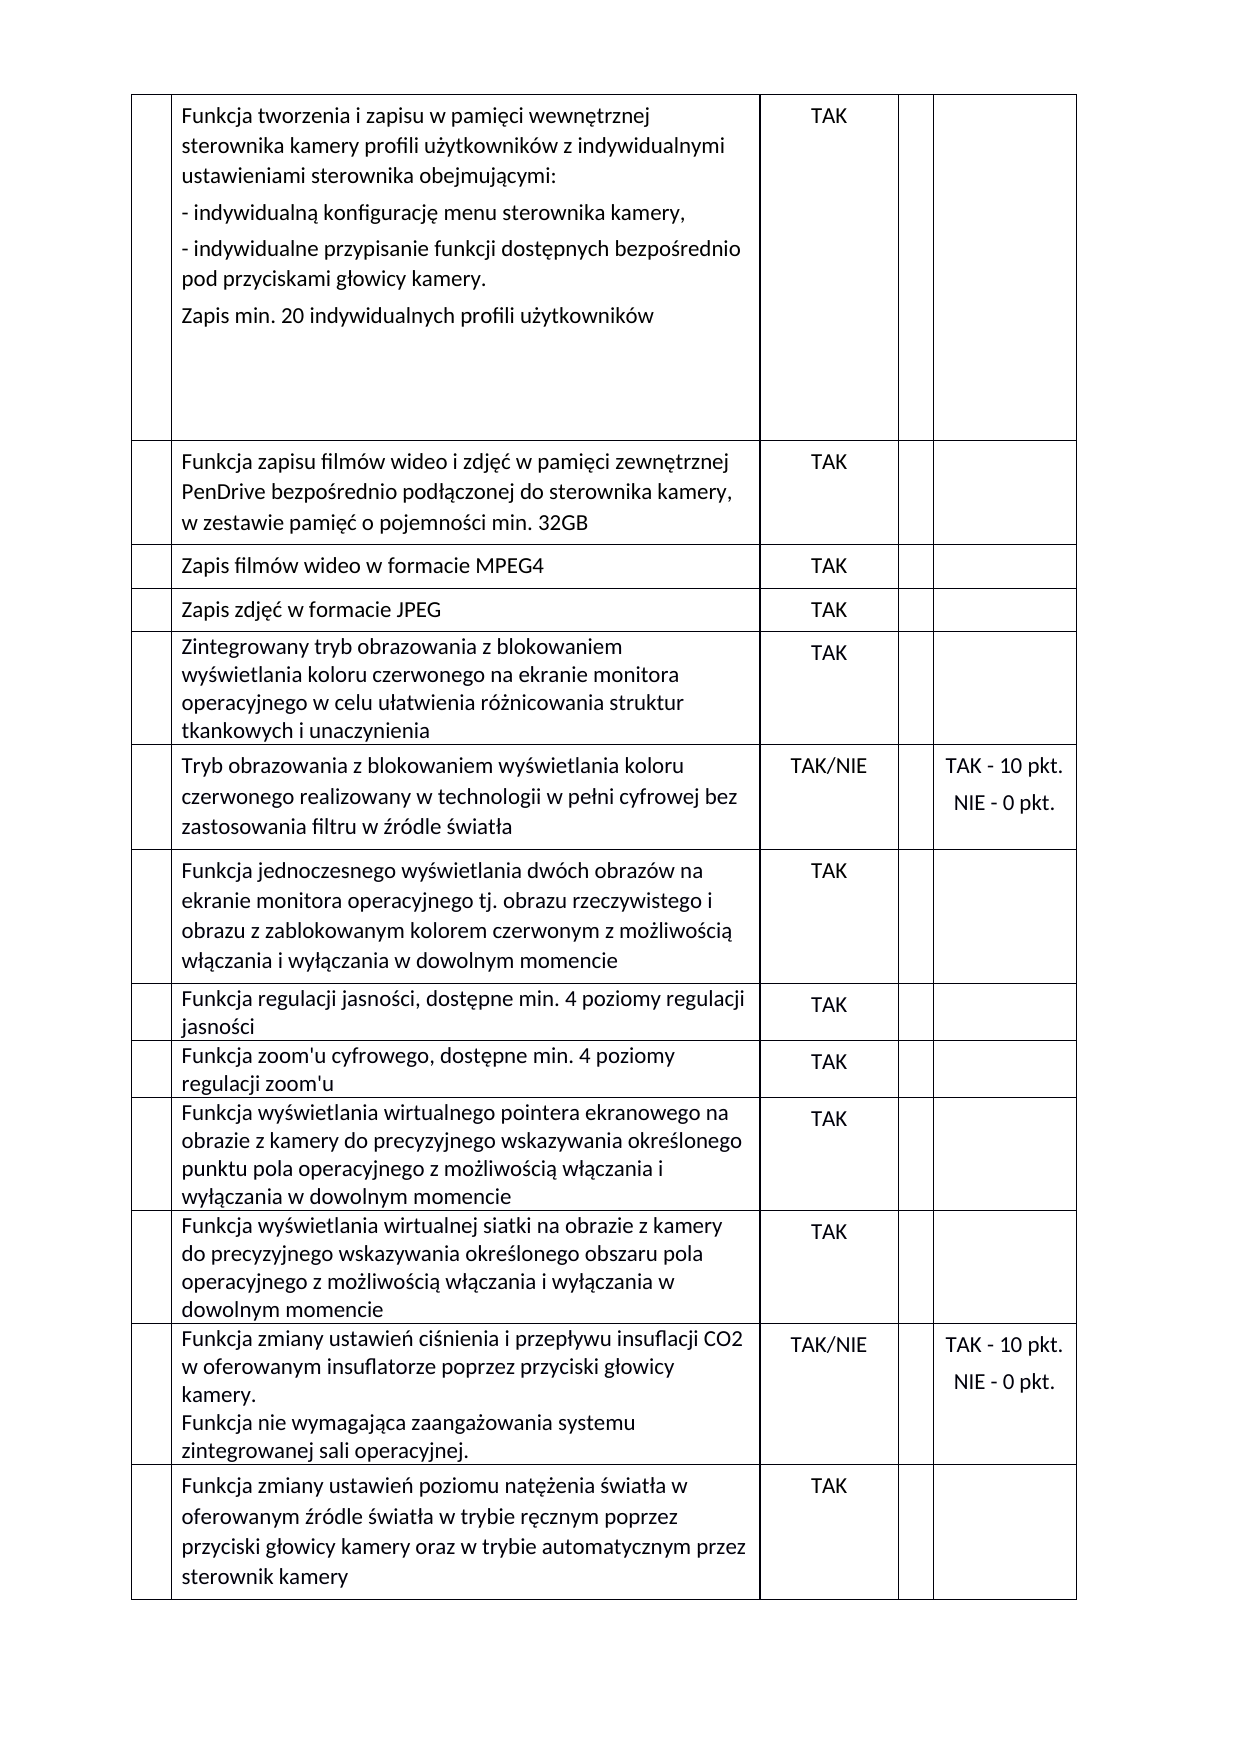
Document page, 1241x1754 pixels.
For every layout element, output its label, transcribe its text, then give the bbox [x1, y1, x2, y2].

table_cell TAK [761, 1211, 898, 1323]
table_cell [132, 1098, 171, 1210]
table_cell [899, 1324, 933, 1464]
table_cell [132, 632, 171, 744]
table_cell [132, 545, 171, 588]
table_cell [899, 95, 933, 440]
table_cell [899, 589, 933, 631]
table_cell Zintegrowany tryb obrazowania z blokowaniem wyświetlania koloru czerwonego na ekranie monitora operacyjnego w celu ułatwienia różnicowania struktur tkankowych i unaczynienia [172, 632, 759, 744]
table_cell [899, 1041, 933, 1097]
table_cell [132, 589, 171, 631]
table_cell [934, 589, 1076, 631]
table_cell Funkcja zoom'u cyfrowego, dostępne min. 4 poziomy regulacji zoom'u [172, 1041, 759, 1097]
table_cell Tryb obrazowania z blokowaniem wyświetlania koloru czerwonego realizowany w technologii w pełni cyfrowej bez zastosowania filtru w źródle światła [172, 745, 759, 848]
table_cell TAK [761, 1041, 898, 1097]
table_cell Funkcja tworzenia i zapisu w pamięci wewnętrznej sterownika kamery profili użytkowników z indywidualnymi ustawieniami sterownika obejmującymi: - indywidualną konfigurację menu sterownika kamery, - indywidualne przypisanie funkcji dostępnych bezpośrednio pod przyciskami głowicy kamery. Zapis min. 20 indywidualnych profili użytkowników [172, 95, 759, 440]
table_cell Zapis filmów wideo w formacie MPEG4 [172, 545, 759, 588]
table_cell [934, 441, 1076, 544]
table_cell TAK [761, 850, 898, 983]
table_cell Funkcja zapisu filmów wideo i zdjęć w pamięci zewnętrznej PenDrive bezpośrednio podłączonej do sterownika kamery, w zestawie pamięć o pojemności min. 32GB [172, 441, 759, 544]
table_cell TAK/NIE [761, 1324, 898, 1464]
table_cell [899, 1211, 933, 1323]
table_cell TAK [761, 1465, 898, 1598]
table_cell [132, 1324, 171, 1464]
table_cell TAK [761, 589, 898, 631]
table_cell Funkcja wyświetlania wirtualnej siatki na obrazie z kamery do precyzyjnego wskazywania określonego obszaru pola operacyjnego z możliwością włączania i wyłączania w dowolnym momencie [172, 1211, 759, 1323]
table_cell [934, 1098, 1076, 1210]
table_cell TAK - 10 pkt. NIE - 0 pkt. [934, 1324, 1076, 1464]
table_cell TAK [761, 545, 898, 588]
table_cell TAK [761, 441, 898, 544]
table_cell TAK [761, 95, 898, 440]
table_cell Funkcja zmiany ustawień ciśnienia i przepływu insuflacji CO2 w oferowanym insuflatorze poprzez przyciski głowicy kamery. Funkcja nie wymagająca zaangażowania systemu zintegrowanej sali operacyjnej. [172, 1324, 759, 1464]
table_cell [132, 745, 171, 848]
table_cell [934, 632, 1076, 744]
table_cell [934, 984, 1076, 1040]
table_cell [899, 545, 933, 588]
table_cell [934, 95, 1076, 440]
table_cell [899, 1465, 933, 1598]
table_cell Funkcja wyświetlania wirtualnego pointera ekranowego na obrazie z kamery do precyzyjnego wskazywania określonego punktu pola operacyjnego z możliwością włączania i wyłączania w dowolnym momencie [172, 1098, 759, 1210]
table_cell [934, 1041, 1076, 1097]
table_cell [934, 1465, 1076, 1598]
table_cell [899, 441, 933, 544]
table_cell [934, 545, 1076, 588]
table_cell [132, 441, 171, 544]
table_cell [934, 850, 1076, 983]
table_cell [899, 984, 933, 1040]
table_cell TAK/NIE [761, 745, 898, 848]
table_cell TAK [761, 984, 898, 1040]
table_cell Zapis zdjęć w formacie JPEG [172, 589, 759, 631]
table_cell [172, 1465, 759, 1598]
table_cell [899, 632, 933, 744]
table_cell [934, 1211, 1076, 1323]
table_cell [132, 1211, 171, 1323]
table_cell [132, 95, 171, 440]
table_cell [899, 1098, 933, 1210]
table_cell [132, 1041, 171, 1097]
table_cell [132, 984, 171, 1040]
table_cell TAK [761, 1098, 898, 1210]
table_cell [132, 850, 171, 983]
table_cell [132, 1465, 171, 1598]
table_cell Funkcja regulacji jasności, dostępne min. 4 poziomy regulacji jasności [172, 984, 759, 1040]
table_cell TAK - 10 pkt. NIE - 0 pkt. [934, 745, 1076, 848]
table_cell [899, 745, 933, 848]
table_cell [899, 850, 933, 983]
table_cell TAK [761, 632, 898, 744]
table_cell Funkcja jednoczesnego wyświetlania dwóch obrazów na ekranie monitora operacyjnego tj. obrazu rzeczywistego i obrazu z zablokowanym kolorem czerwonym z możliwością włączania i wyłączania w dowolnym momencie [172, 850, 759, 983]
